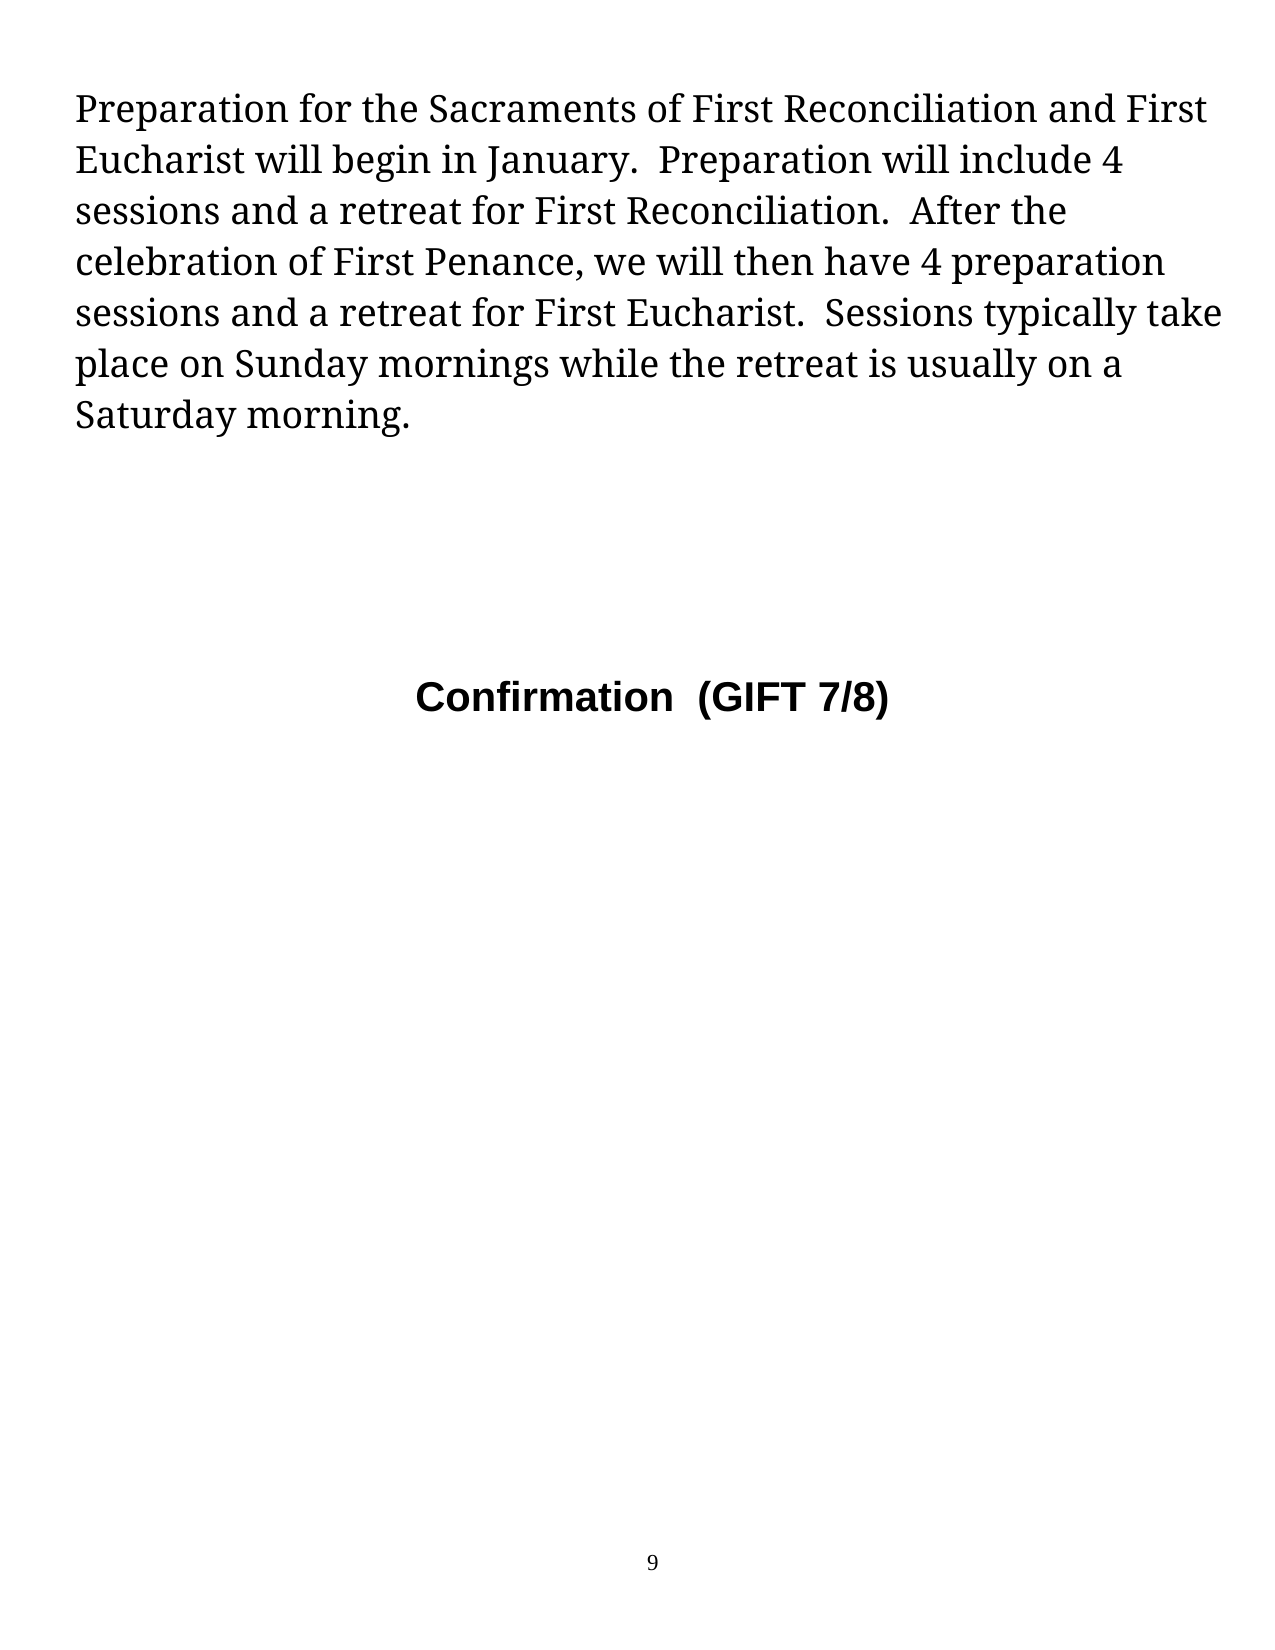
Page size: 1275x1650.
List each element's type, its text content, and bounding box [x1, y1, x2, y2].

subtitle Confirmation (GIFT 7/8) [75, 672, 1230, 720]
text Preparation for the Sacraments of First Reconciliation and First Eucharist will begin in January. Preparation will include 4 sessions and a retreat for First Reconciliation. After the celebration of First Penance, we will then have 4 preparation sessions and a retreat for First Eucharist. Sessions typically take place on Sunday mornings while the retreat is usually on a Saturday morning. [75, 82, 1230, 439]
